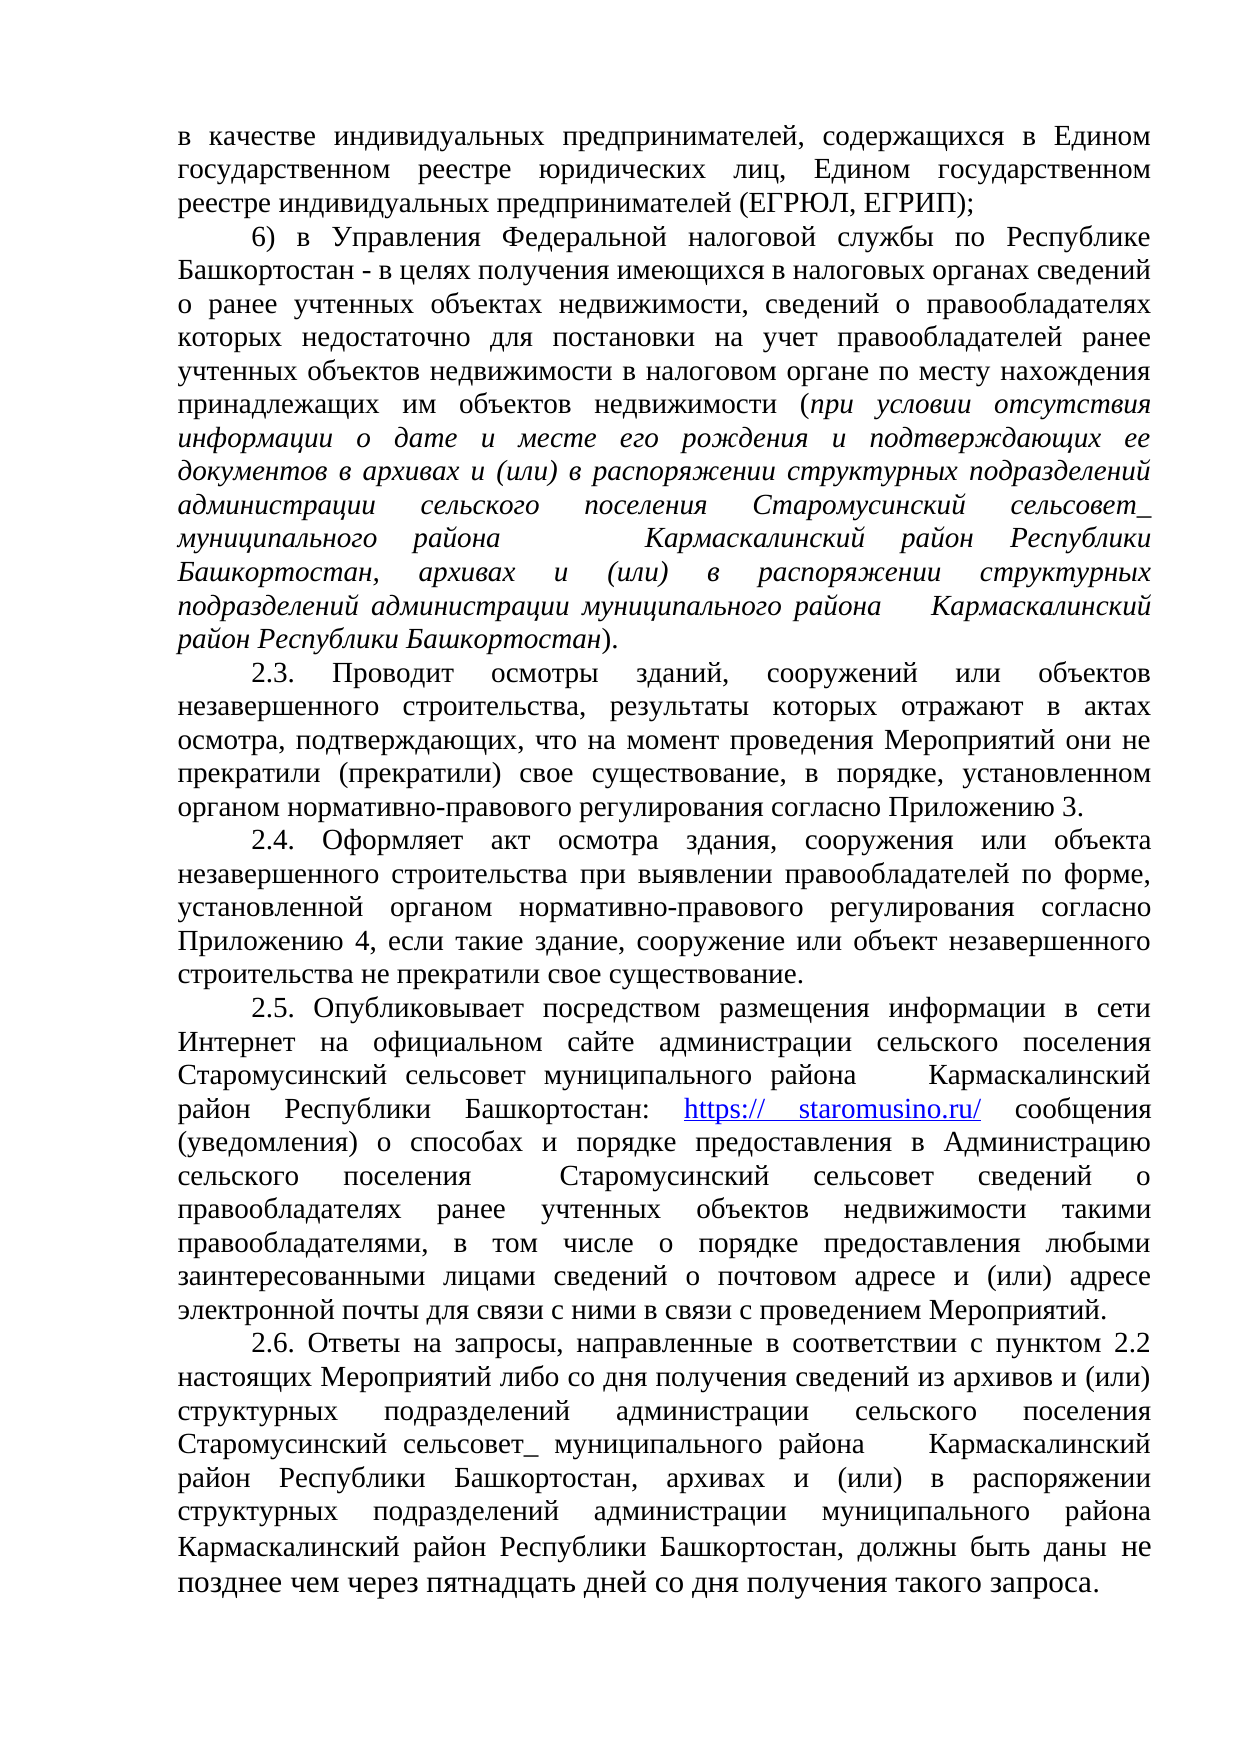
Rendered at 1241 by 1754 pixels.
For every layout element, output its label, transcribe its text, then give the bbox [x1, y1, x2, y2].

text 2.6. Ответы на запросы, направленные в соответствии с пунктом 2.2 настоящих Мероприятий либо со дня получения сведений из архивов и (или) структурных подразделений администрации сельского поселения Старомусинский сельсовет_ муниципального района Кармаскалинский район Республики Башкортостан, архивах и (или) в распоряжении структурных подразделений администрации муниципального района Кармаскалинский район Республики Башкортостан, должны быть даны не позднее чем через пятнадцать дней со дня получения такого запроса. [177, 1326, 1152, 1599]
text 2.4. Оформляет акт осмотра здания, сооружения или объекта незавершенного строительства при выявлении правообладателей по форме, установленной органом нормативно-правового регулирования согласно Приложению 4, если такие здание, сооружение или объект незавершенного строительства не прекратили свое существование. [177, 822, 1152, 990]
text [177, 118, 1152, 219]
text 2.5. Опубликовывает посредством размещения информации в сети Интернет на официальном сайте администрации сельского поселения Старомусинский сельсовет муниципального района Кармаскалинский район Республики Башкортостан: https:// staromusino.ru/ сообщения (уведомления) о способах и порядке предоставления в Администрацию сельского поселения Старомусинский сельсовет сведений о правообладателях ранее учтенных объектов недвижимости такими правообладателями, в том числе о порядке предоставления любыми заинтересованными лицами сведений о почтовом адресе и (или) адресе электронной почты для связи с ними в связи с проведением Мероприятий. [177, 990, 1152, 1326]
text 6) в Управления Федеральной налоговой службы по Республике Башкортостан - в целях получения имеющихся в налоговых органах сведений о ранее учтенных объектах недвижимости, сведений о правообладателях которых недостаточно для постановки на учет правообладателей ранее учтенных объектов недвижимости в налоговом органе по месту нахождения принадлежащих им объектов недвижимости (при условии отсутствия информации о дате и месте его рождения и подтверждающих ее документов в архивах и (или) в распоряжении структурных подразделений администрации сельского поселения Старомусинский сельсовет_ муниципального района Кармаскалинский район Республики Башкортостан, архивах и (или) в распоряжении структурных подразделений администрации муниципального района Кармаскалинский район Республики Башкортостан). [177, 219, 1152, 655]
text 2.3. Проводит осмотры зданий, сооружений или объектов незавершенного строительства, результаты которых отражают в актах осмотра, подтверждающих, что на момент проведения Мероприятий они не прекратили (прекратили) свое существование, в порядке, установленном органом нормативно-правового регулирования согласно Приложению 3. [177, 655, 1152, 822]
